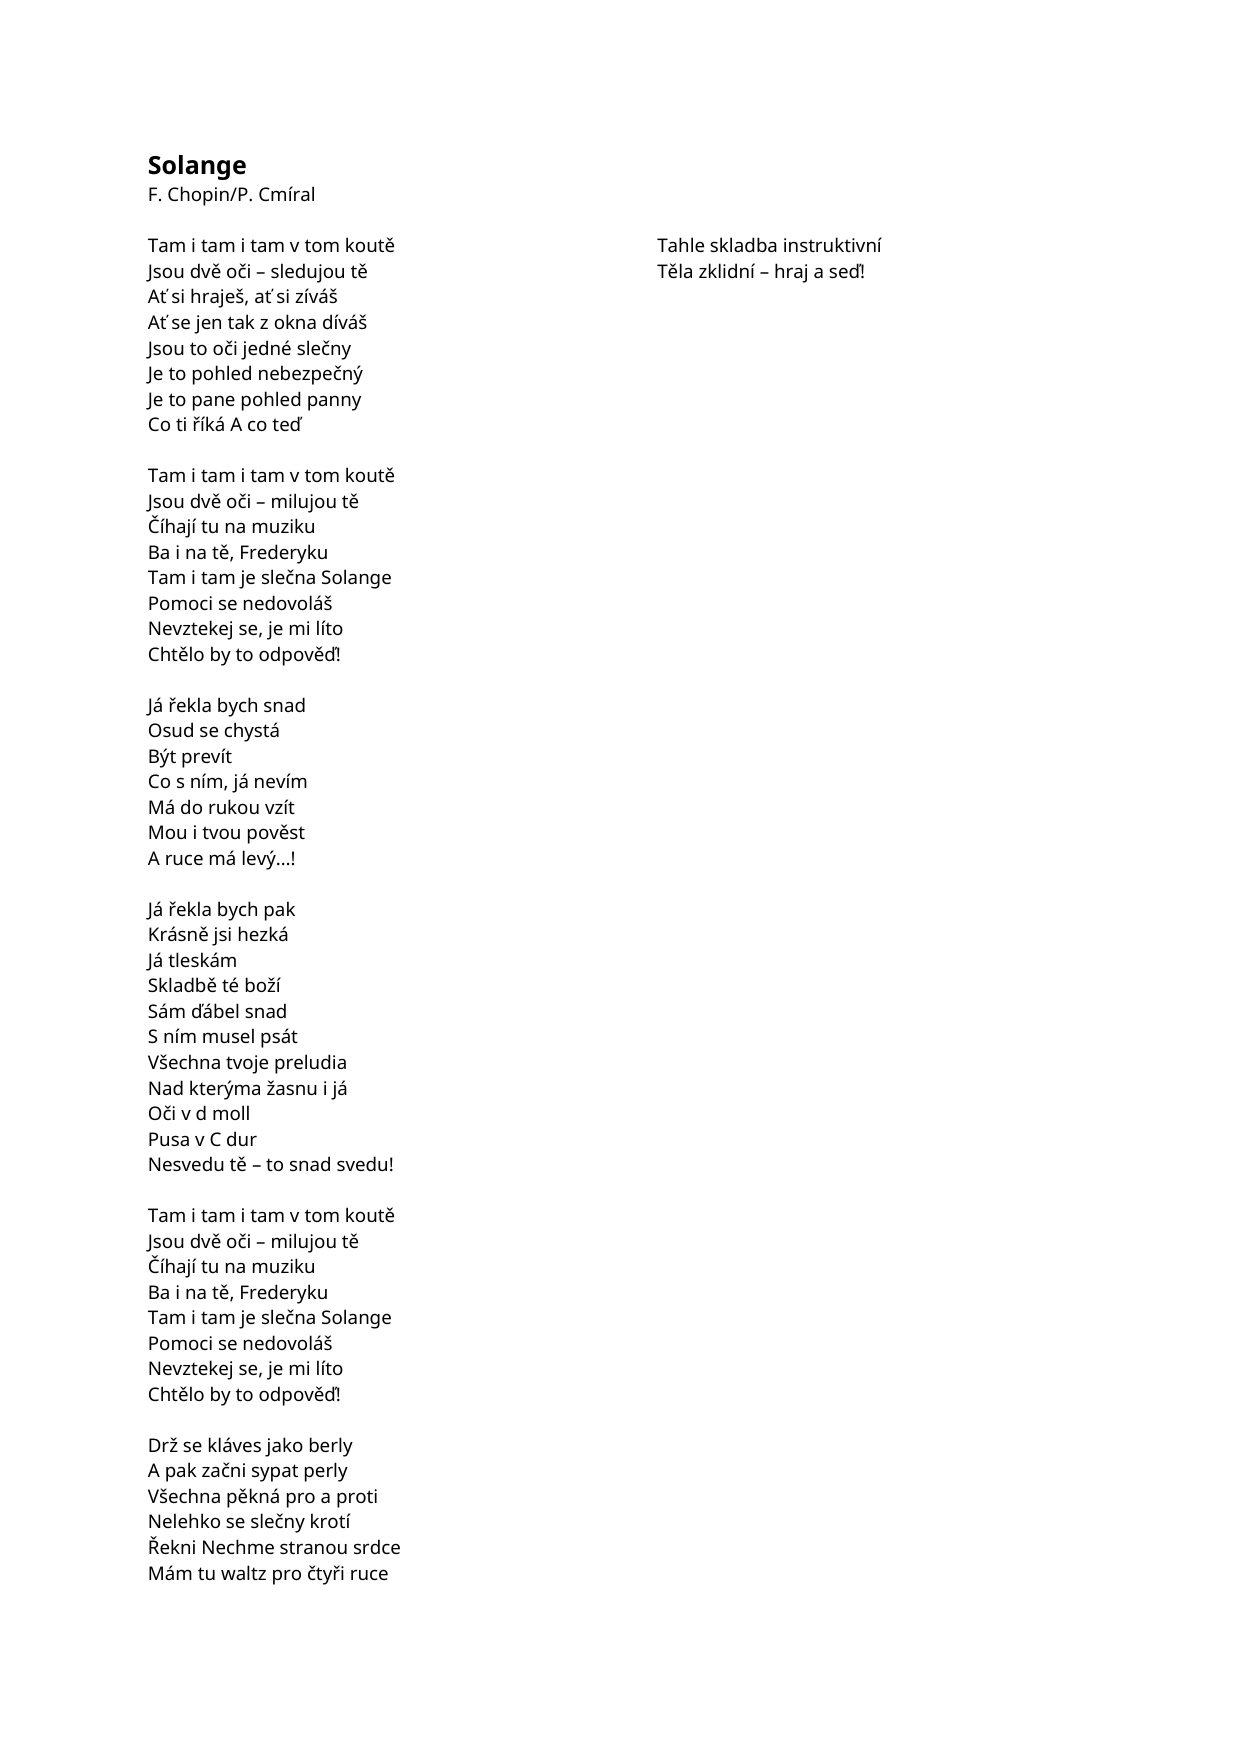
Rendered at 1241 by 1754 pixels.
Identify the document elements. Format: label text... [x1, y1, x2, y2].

text Jsou dvě oči – milujou tě [148, 488, 583, 513]
text Co ti říká A co teď [148, 411, 583, 437]
text Všechna pěkná pro a proti [148, 1483, 583, 1509]
text Ba i na tě, Frederyku [148, 1279, 583, 1304]
text Nesvedu tě – to snad svedu! [148, 1151, 583, 1177]
text Řekni Nechme stranou srdce [148, 1534, 583, 1560]
text Já řekla bych pak [148, 896, 583, 922]
text Oči v d moll [148, 1100, 583, 1126]
text Tahle skladba instruktivní [657, 233, 1093, 258]
subtitle Solange [148, 148, 1093, 182]
text Mám tu waltz pro čtyři ruce [148, 1560, 583, 1585]
text A pak začni sypat perly [148, 1458, 583, 1483]
text Chtělo by to odpověď! [148, 641, 583, 667]
text Tam i tam i tam v tom koutě [148, 1202, 583, 1228]
text Jsou dvě oči – sledujou tě [148, 258, 583, 284]
text Jsou dvě oči – milujou tě [148, 1228, 583, 1253]
text Osud se chystá [148, 718, 583, 743]
text Nelehko se slečny krotí [148, 1509, 583, 1534]
text Číhají tu na muziku [148, 513, 583, 539]
text Já řekla bych snad [148, 692, 583, 718]
text Těla zklidní – hraj a seď! [657, 258, 1093, 284]
text Pomoci se nedovoláš [148, 590, 583, 616]
text Nevztekej se, je mi líto [148, 1356, 583, 1381]
text Drž se kláves jako berly [148, 1432, 583, 1458]
text Skladbě té boží [148, 973, 583, 998]
text Číhají tu na muziku [148, 1253, 583, 1279]
text Tam i tam i tam v tom koutě [148, 462, 583, 488]
text Ba i na tě, Frederyku [148, 539, 583, 564]
text Tam i tam i tam v tom koutě [148, 233, 583, 258]
text Sám ďábel snad [148, 998, 583, 1024]
text Chtělo by to odpověď! [148, 1381, 583, 1407]
text F. Chopin/P. Cmíral [148, 182, 1093, 207]
text Tam i tam je slečna Solange [148, 1304, 583, 1330]
text Je to pohled nebezpečný [148, 360, 583, 386]
text S ním musel psát [148, 1024, 583, 1049]
text Pomoci se nedovoláš [148, 1330, 583, 1356]
text Jsou to oči jedné slečny [148, 335, 583, 360]
text Co s ním, já nevím [148, 769, 583, 794]
text Nevztekej se, je mi líto [148, 616, 583, 641]
text Všechna tvoje preludia [148, 1049, 583, 1075]
text Je to pane pohled panny [148, 386, 583, 411]
text Být prevít [148, 743, 583, 769]
text Ať se jen tak z okna díváš [148, 309, 583, 335]
text Má do rukou vzít [148, 794, 583, 820]
text A ruce má levý…! [148, 845, 583, 871]
text Já tleskám [148, 947, 583, 973]
text Nad kterýma žasnu i já [148, 1075, 583, 1100]
text Ať si hraješ, ať si zíváš [148, 284, 583, 309]
text Pusa v C dur [148, 1126, 583, 1151]
text Krásně jsi hezká [148, 922, 583, 947]
text Tam i tam je slečna Solange [148, 564, 583, 590]
text Mou i tvou pověst [148, 820, 583, 845]
